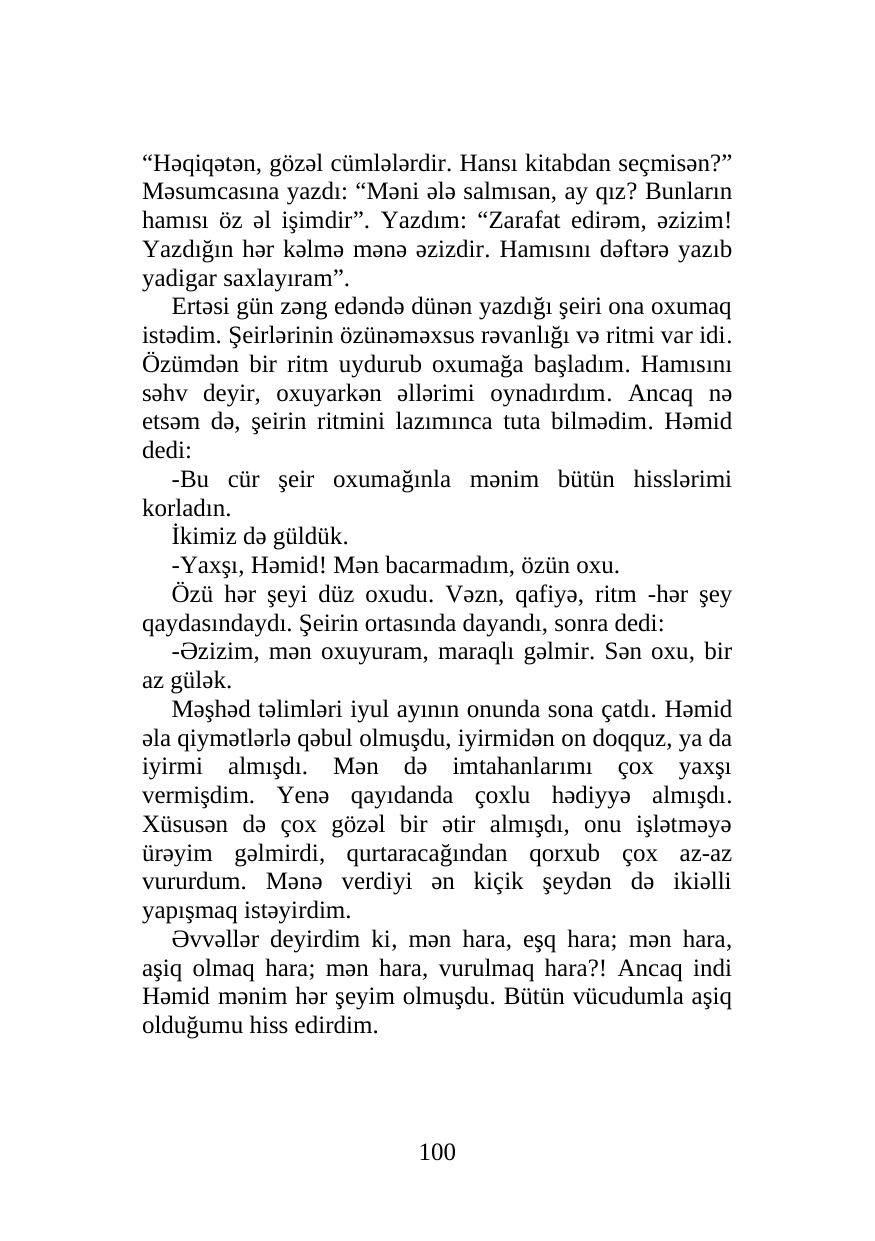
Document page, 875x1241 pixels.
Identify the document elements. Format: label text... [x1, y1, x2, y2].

text -Bu cür şeir oxumağınla mənim bütün hisslərimi korladın. [142, 464, 732, 521]
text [142, 148, 732, 291]
text İkimiz də güldük. [142, 521, 732, 550]
text -Yaxşı, Həmid! Mən bacarmadım, özün oxu. [142, 550, 732, 579]
text -Əzizim, mən oxuyuram, maraqlı gəlmir. Sən oxu, bir az gülək. [142, 636, 732, 694]
text Məşhəd təlimləri iyul ayının onunda sona çatdı. Həmid əla qiymətlərlə qəbul olmuşdu, iyirmidən on doqquz, ya da iyirmi almışdı. Mən də imtahanlarımı çox yaxşı vermişdim. Yenə qayıdanda çoxlu hədiyyə almışdı. Xüsusən də çox gözəl bir ətir almışdı, onu işlətməyə ürəyim gəlmirdi, qurtaracağından qorxub çox az-az vururdum. Mənə verdiyi ən kiçik şeydən də ikiəlli yapışmaq istəyirdim. [142, 694, 732, 924]
text Əvvəllər deyirdim ki, mən hara, eşq hara; mən hara, aşiq olmaq hara; mən hara, vurulmaq hara?! Ancaq indi Həmid mənim hər şeyim olmuşdu. Bütün vücudumla aşiq olduğumu hiss edirdim. [142, 924, 732, 1039]
text Ertəsi gün zəng edəndə dünən yazdığı şeiri ona oxumaq istədim. Şeirlərinin özünəməxsus rəvanlığı və ritmi var idi. Özümdən bir ritm uydurub oxumağa başladım. Hamısını səhv deyir, oxuyarkən əllərimi oynadırdım. Ancaq nə etsəm də, şeirin ritmini lazımınca tuta bilmədim. Həmid dedi: [142, 291, 732, 464]
text Özü hər şeyi düz oxudu. Vəzn, qafiyə, ritm -hər şey qaydasındaydı. Şeirin ortasında dayandı, sonra dedi: [142, 579, 732, 636]
